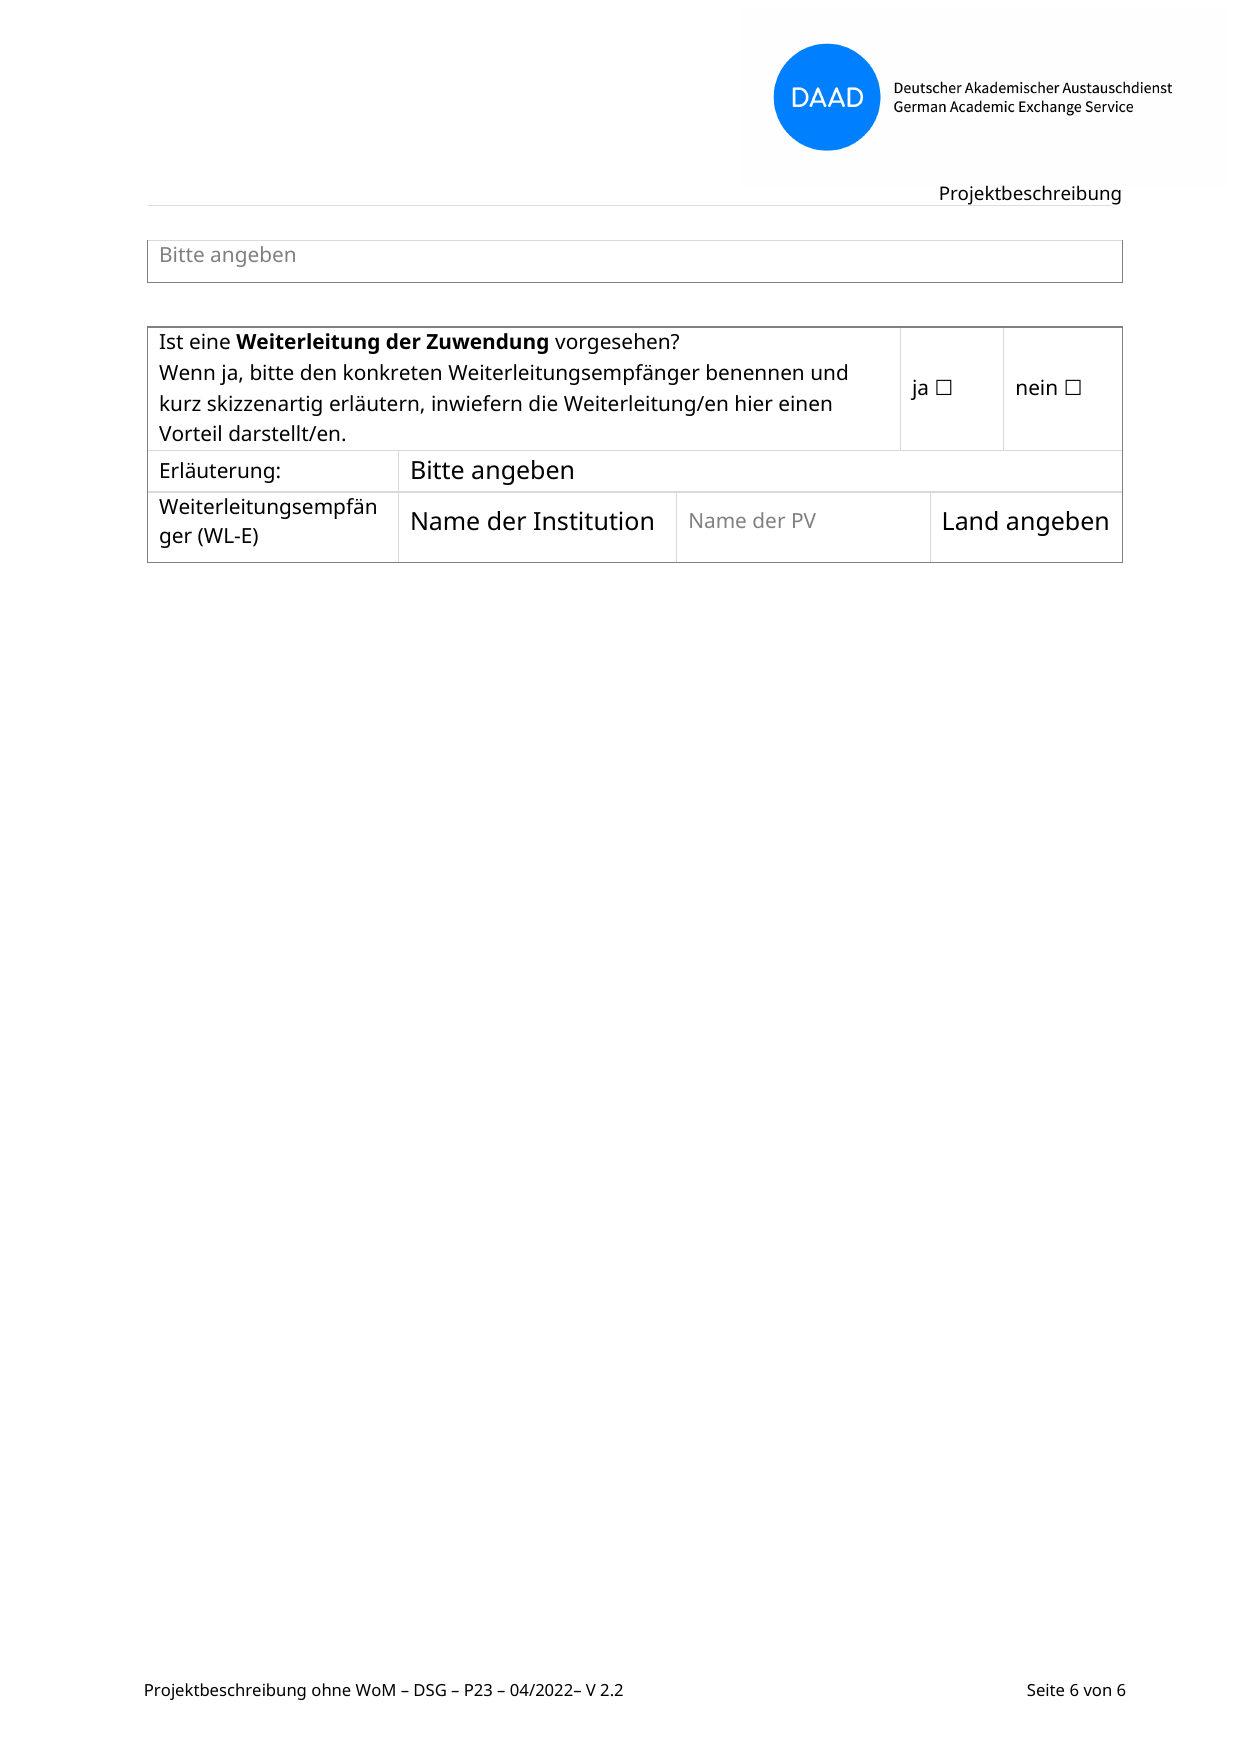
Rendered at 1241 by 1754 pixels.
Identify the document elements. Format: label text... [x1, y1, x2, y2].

table_header Ist eine Weiterleitung der Zuwendung vorgesehen? Wenn ja, bitte den konkreten Weiterleitungsempfänger benennen und kurz skizzenartig erläutern, inwiefern die Weiterleitung/en hier einen Vorteil darstellt/en. [148, 328, 900, 450]
table_header nein [1004, 328, 1122, 450]
table_cell Weiterleitungsempfänger (WL-E) [148, 493, 398, 562]
picture [738, 8, 1227, 186]
table_cell [677, 493, 930, 562]
table_cell Erläuterung: [148, 451, 398, 491]
table_header ja [901, 328, 1003, 450]
